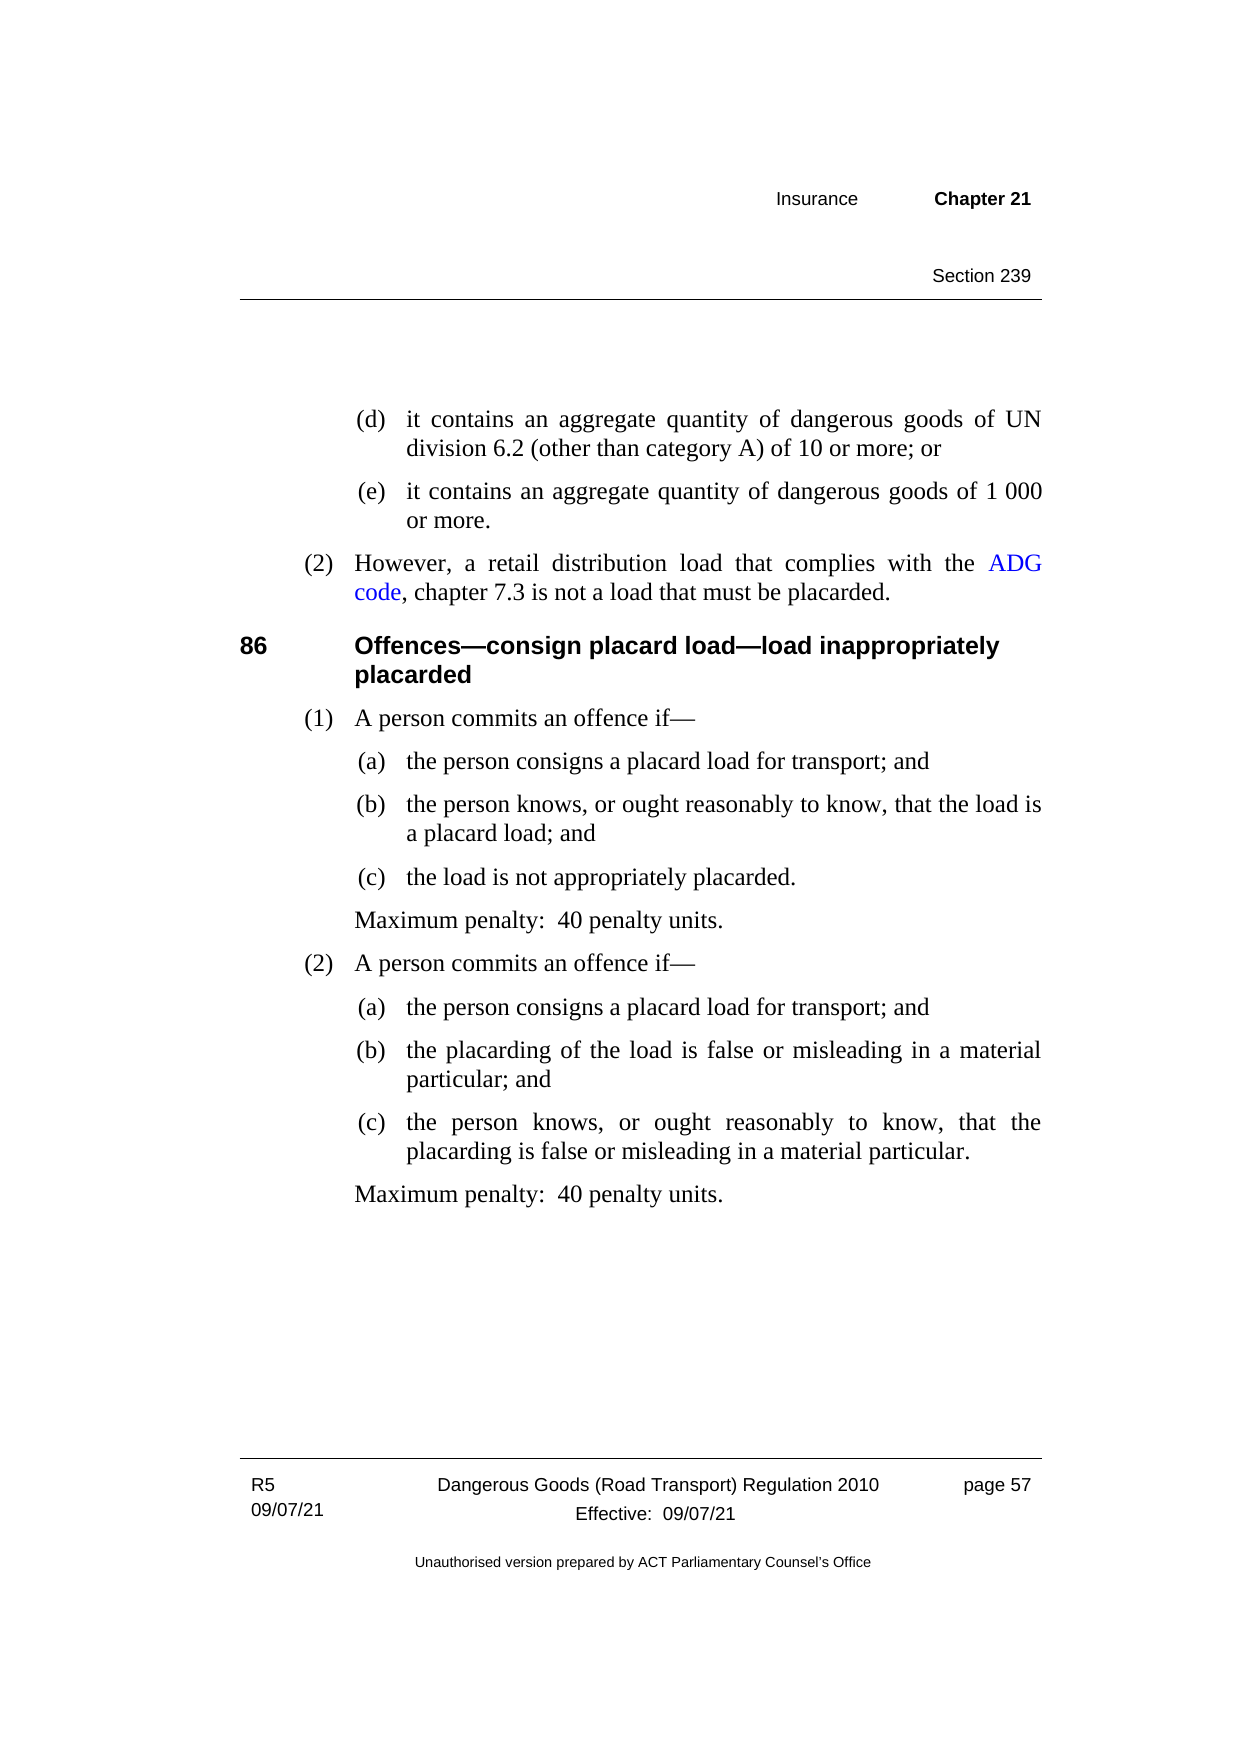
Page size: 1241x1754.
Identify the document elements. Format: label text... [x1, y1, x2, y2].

text (1) A person commits an offence if— [239, 703, 1042, 732]
text (a) the person consigns a placard load for transport; and [239, 992, 1042, 1020]
text (b) the person knows, or ought reasonably to know, that the load is a placard load; and [239, 789, 1042, 847]
text (a) the person consigns a placard load for transport; and [239, 746, 1042, 775]
text (c) the load is not appropriately placarded. [239, 862, 1042, 890]
text 86 Offences—consign placard load—load inappropriately placarded [239, 631, 1042, 688]
text (b) the placarding of the load is false or misleading in a material particular; and [239, 1035, 1042, 1092]
text Maximum penalty: 40 penalty units. [354, 1179, 1042, 1208]
text (d) it contains an aggregate quantity of dangerous goods of UN division 6.2 (other than category A) of 10 or more; or [239, 404, 1042, 462]
text (c) the person knows, or ought reasonably to know, that the placarding is false or misleading in a material particular. [239, 1107, 1042, 1164]
text (2) However, a retail distribution load that complies with the ADG code, chapter 7.3 is not a load that must be placarded. [239, 548, 1042, 606]
text (e) it contains an aggregate quantity of dangerous goods of 1 000 or more. [239, 476, 1042, 534]
text (2) A person commits an offence if— [239, 948, 1042, 977]
text Maximum penalty: 40 penalty units. [354, 905, 1042, 934]
